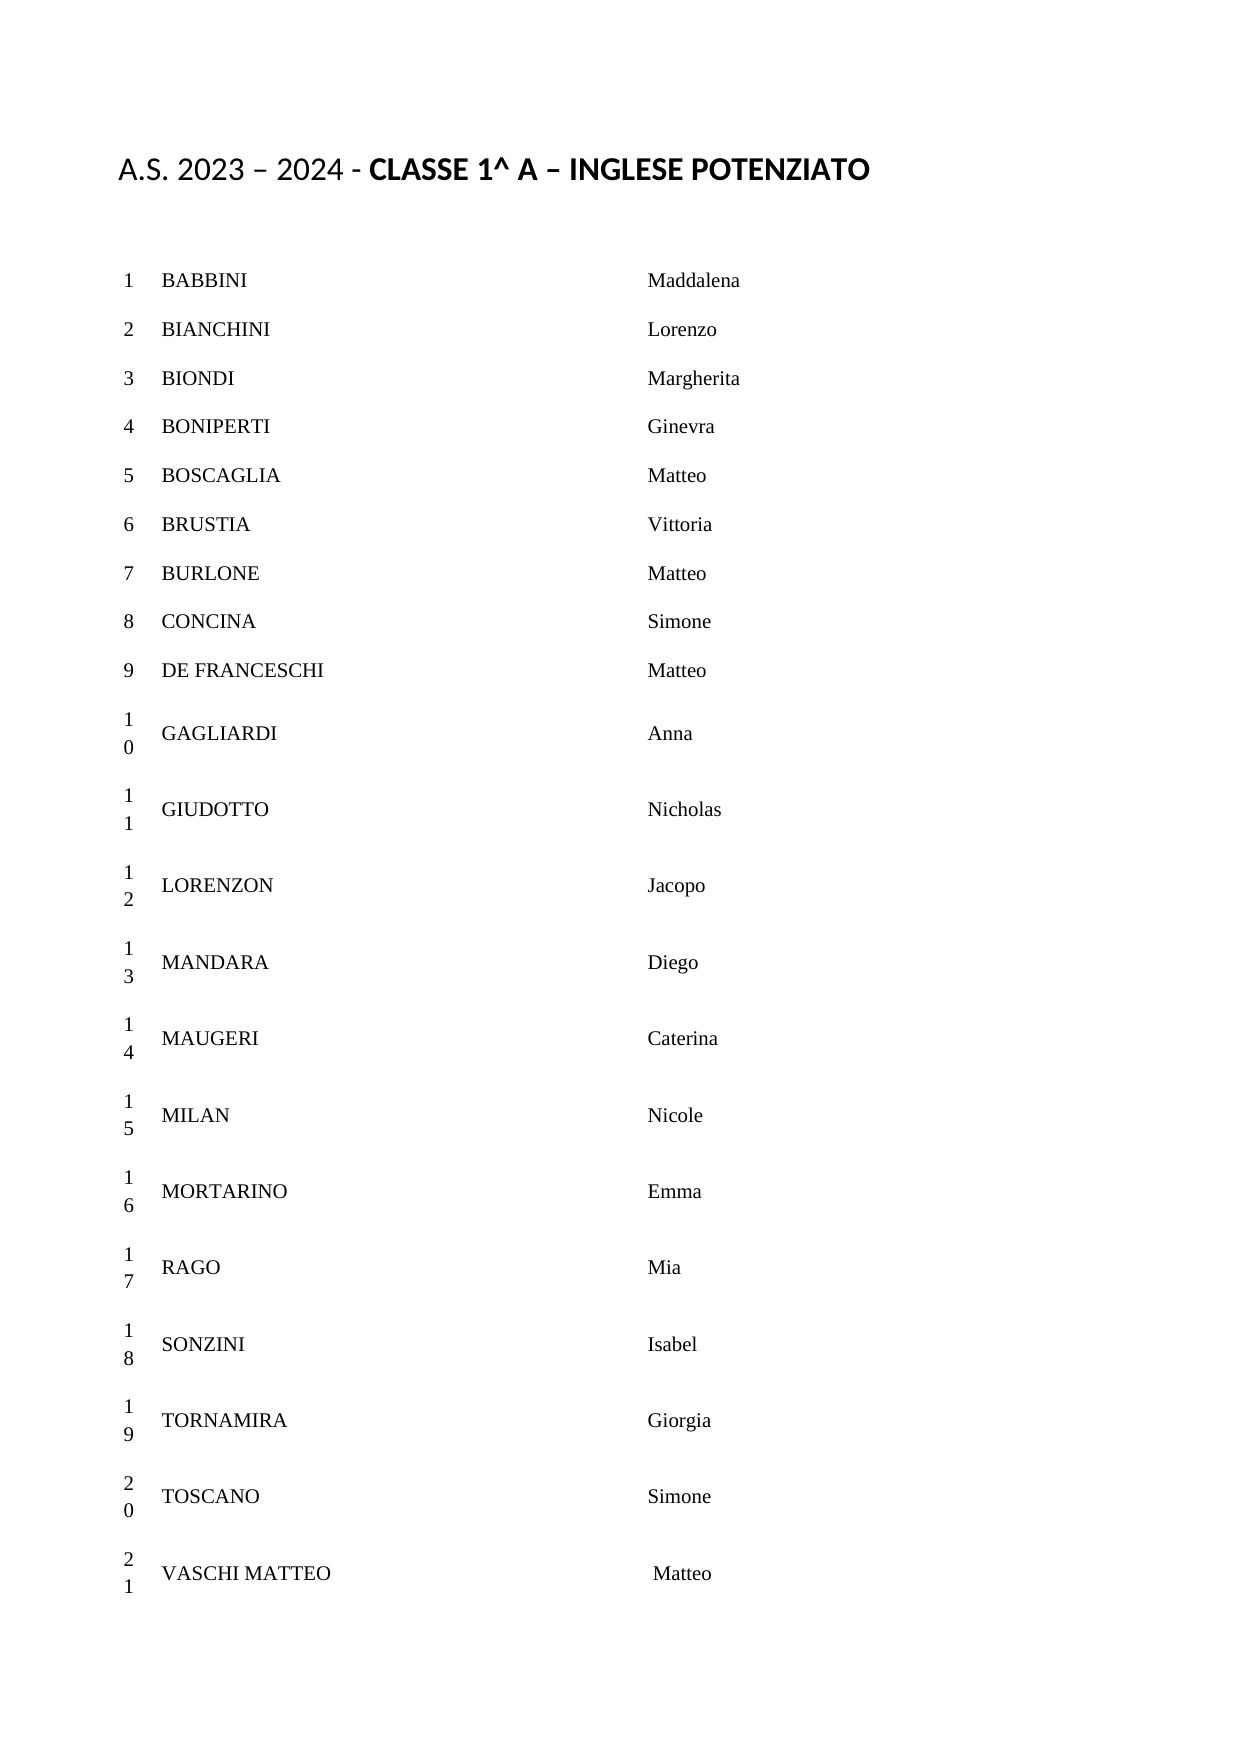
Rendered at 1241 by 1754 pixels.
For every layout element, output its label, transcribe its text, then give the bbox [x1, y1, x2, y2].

table_cell GAGLIARDI [150, 707, 636, 783]
table_cell 11 [107, 783, 150, 860]
table_cell 3 [107, 366, 150, 414]
table_cell GIUDOTTO [150, 783, 636, 860]
table_cell 7 [107, 561, 150, 609]
table_cell Simone [636, 610, 1133, 658]
table_cell BOSCAGLIA [150, 463, 636, 512]
table_header 1 [107, 268, 150, 317]
table_cell 5 [107, 463, 150, 512]
table_cell Lorenzo [636, 317, 1133, 366]
table_cell Nicholas [636, 783, 1133, 860]
table_cell Anna [636, 707, 1133, 783]
table_cell DE FRANCESCHI [150, 658, 636, 707]
table_cell MAUGERI [150, 1013, 636, 1089]
table_cell BIONDI [150, 366, 636, 414]
table_cell Matteo [636, 561, 1133, 609]
table_cell Simone [636, 1471, 1133, 1547]
table_cell MANDARA [150, 936, 636, 1012]
table_cell BONIPERTI [150, 415, 636, 463]
table_cell Margherita [636, 366, 1133, 414]
table_cell 10 [107, 707, 150, 783]
table_cell Caterina [636, 1013, 1133, 1089]
table_cell 13 [107, 936, 150, 1012]
table_cell 2 [107, 317, 150, 366]
table_cell 15 [107, 1089, 150, 1165]
table_cell 4 [107, 415, 150, 463]
table_cell Vittoria [636, 512, 1133, 561]
table_cell Emma [636, 1165, 1133, 1241]
table_header BABBINI [150, 268, 636, 317]
table_cell 9 [107, 658, 150, 707]
table_cell Ginevra [636, 415, 1133, 463]
table_cell Mia [636, 1241, 1133, 1318]
table_cell Jacopo [636, 860, 1133, 936]
table_cell RAGO [150, 1241, 636, 1318]
table_cell 8 [107, 610, 150, 658]
table_cell Matteo [636, 658, 1133, 707]
table_cell BRUSTIA [150, 512, 636, 561]
table_cell CONCINA [150, 610, 636, 658]
table_cell 18 [107, 1318, 150, 1394]
table_cell BURLONE [150, 561, 636, 609]
table_cell 19 [107, 1394, 150, 1471]
table_cell VASCHI MATTEO [150, 1547, 636, 1623]
table_cell LORENZON [150, 860, 636, 936]
table_cell 21 [107, 1547, 150, 1623]
table_cell SONZINI [150, 1318, 636, 1394]
table_cell Nicole [636, 1089, 1133, 1165]
table_cell Matteo [636, 1547, 1133, 1623]
table_cell TOSCANO [150, 1471, 636, 1547]
table_cell 14 [107, 1013, 150, 1089]
table_cell Diego [636, 936, 1133, 1012]
table_cell 20 [107, 1471, 150, 1547]
table_cell 6 [107, 512, 150, 561]
table_cell MILAN [150, 1089, 636, 1165]
text A.S. 2023 – 2024 - CLASSE 1^ A – INGLESE POTENZIATO [118, 148, 1122, 188]
table_header Maddalena [636, 268, 1133, 317]
table_cell 17 [107, 1241, 150, 1318]
table_cell 12 [107, 860, 150, 936]
table_cell 16 [107, 1165, 150, 1241]
table_cell Giorgia [636, 1394, 1133, 1471]
table_cell TORNAMIRA [150, 1394, 636, 1471]
table_cell Matteo [636, 463, 1133, 512]
table_cell Isabel [636, 1318, 1133, 1394]
table_cell BIANCHINI [150, 317, 636, 366]
table_cell MORTARINO [150, 1165, 636, 1241]
